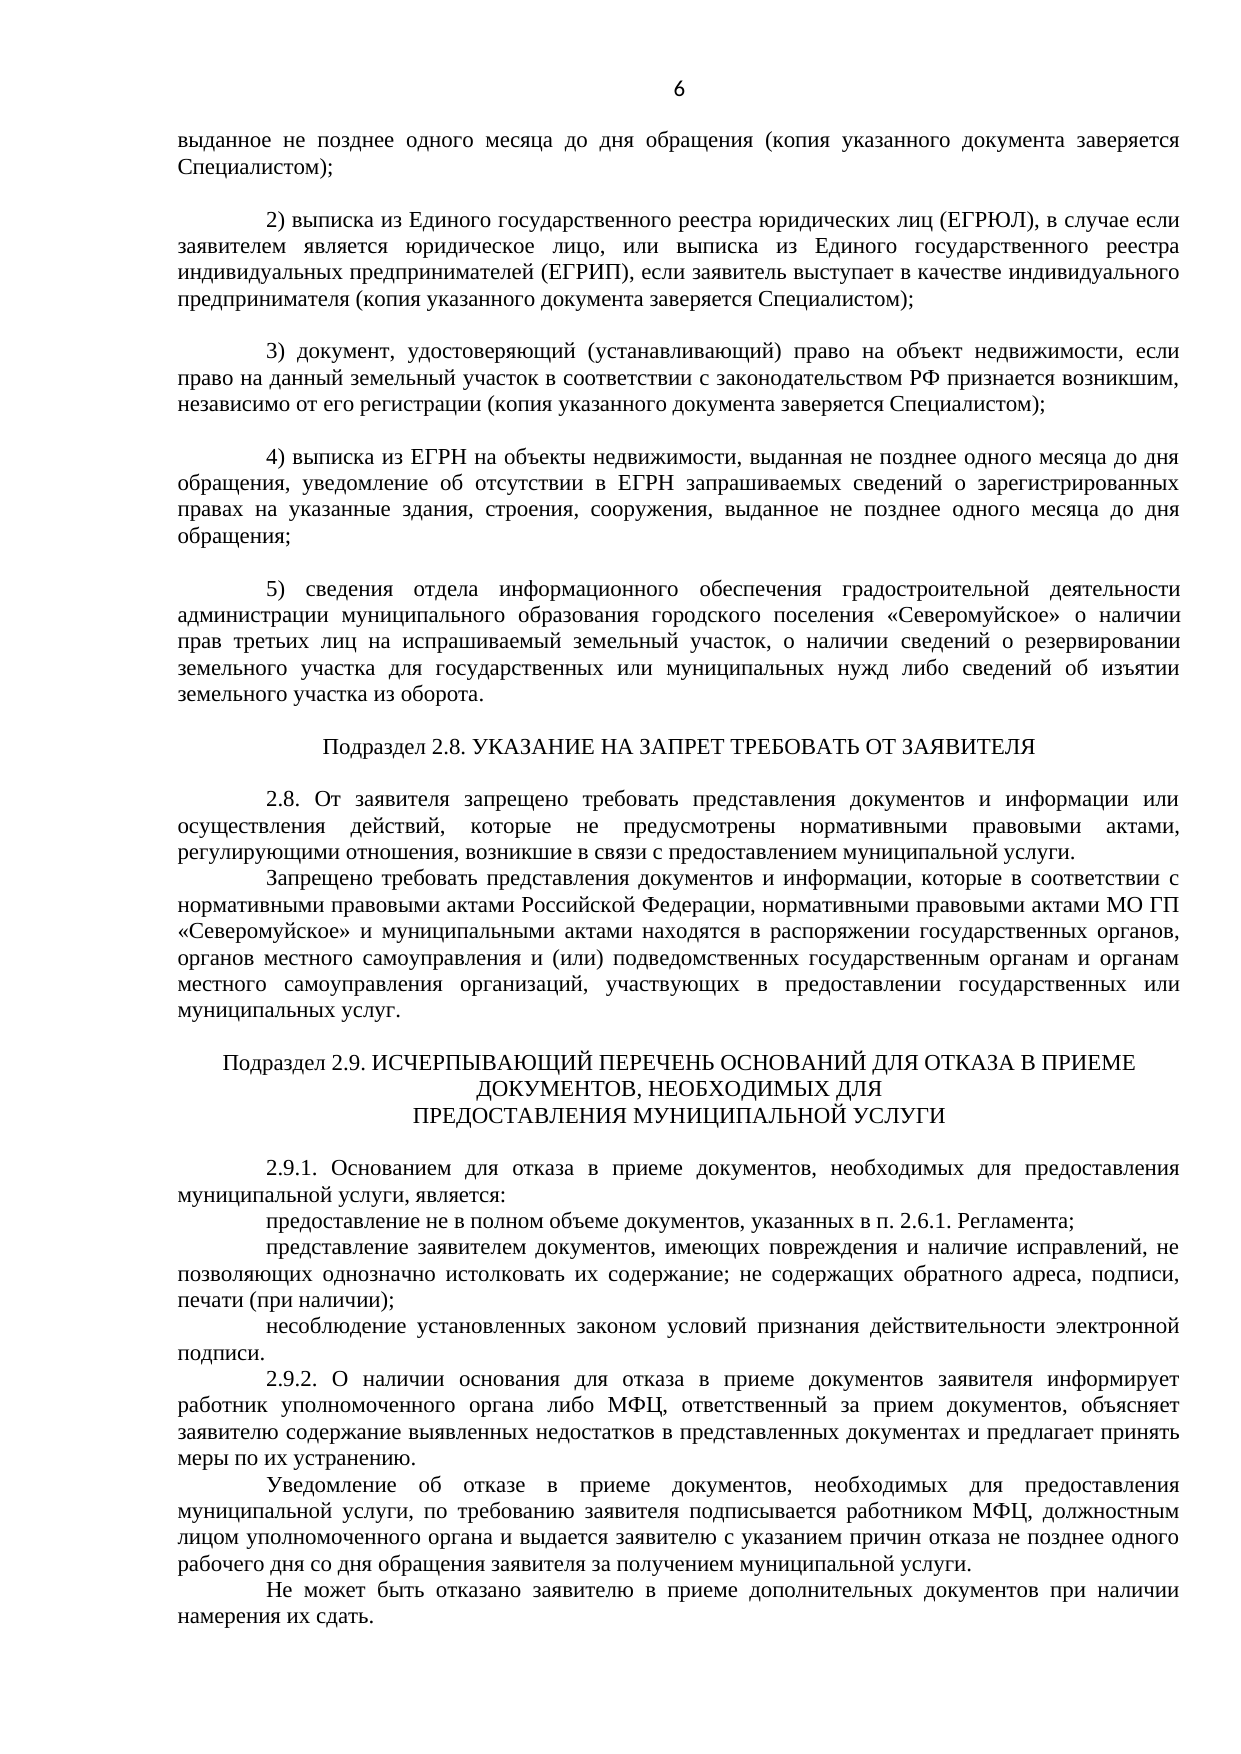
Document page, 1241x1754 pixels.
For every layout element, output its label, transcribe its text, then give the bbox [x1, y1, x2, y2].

text 2.8. От заявителя запрещено требовать представления документов и информации или осуществления действий, которые не предусмотрены нормативными правовыми актами, регулирующими отношения, возникшие в связи с предоставлением муниципальной услуги. [177, 785, 1181, 864]
text Не может быть отказано заявителю в приеме дополнительных документов при наличии намерения их сдать. [177, 1576, 1181, 1629]
text ПРЕДОСТАВЛЕНИЯ МУНИЦИПАЛЬНОЙ УСЛУГИ [177, 1102, 1181, 1128]
text 2) выписка из Единого государственного реестра юридических лиц (ЕГРЮЛ), в случае если заявителем является юридическое лицо, или выписка из Единого государственного реестра индивидуальных предпринимателей (ЕГРИП), если заявитель выступает в качестве индивидуального предпринимателя (копия указанного документа заверяется Специалистом); [177, 206, 1181, 311]
text Уведомление об отказе в приеме документов, необходимых для предоставления муниципальной услуги, по требованию заявителя подписывается работником МФЦ, должностным лицом уполномоченного органа и выдается заявителю с указанием причин отказа не позднее одного рабочего дня со дня обращения заявителя за получением муниципальной услуги. [177, 1471, 1181, 1576]
text 5) сведения отдела информационного обеспечения градостроительной деятельности администрации муниципального образования городского поселения «Северомуйское» о наличии прав третьих лиц на испрашиваемый земельный участок, о наличии сведений о резервировании земельного участка для государственных или муниципальных нужд либо сведений об изъятии земельного участка из оборота. [177, 574, 1181, 706]
text Подраздел 2.9. ИСЧЕРПЫВАЮЩИЙ ПЕРЕЧЕНЬ ОСНОВАНИЙ ДЛЯ ОТКАЗА В ПРИЕМЕ ДОКУМЕНТОВ, НЕОБХОДИМЫХ ДЛЯ [177, 1049, 1181, 1102]
text предоставление не в полном объеме документов, указанных в п. 2.6.1. Регламента; [177, 1207, 1181, 1233]
text 2.9.1. Основанием для отказа в приеме документов, необходимых для предоставления муниципальной услуги, является: [177, 1154, 1181, 1207]
text 2.9.2. О наличии основания для отказа в приеме документов заявителя информирует работник уполномоченного органа либо МФЦ, ответственный за прием документов, объясняет заявителю содержание выявленных недостатков в представленных документах и предлагает принять меры по их устранению. [177, 1365, 1181, 1471]
text представление заявителем документов, имеющих повреждения и наличие исправлений, не позволяющих однозначно истолковать их содержание; не содержащих обратного адреса, подписи, печати (при наличии); [177, 1233, 1181, 1312]
text несоблюдение установленных законом условий признания действительности электронной подписи. [177, 1312, 1181, 1365]
text Подраздел 2.8. УКАЗАНИЕ НА ЗАПРЕТ ТРЕБОВАТЬ ОТ ЗАЯВИТЕЛЯ [177, 733, 1181, 759]
text 4) выписка из ЕГРН на объекты недвижимости, выданная не позднее одного месяца до дня обращения, уведомление об отсутствии в ЕГРН запрашиваемых сведений о зарегистрированных правах на указанные здания, строения, сооружения, выданное не позднее одного месяца до дня обращения; [177, 443, 1181, 548]
text Запрещено требовать представления документов и информации, которые в соответствии с нормативными правовыми актами Российской Федерации, нормативными правовыми актами МО ГП «Северомуйское» и муниципальными актами находятся в распоряжении государственных органов, органов местного самоуправления и (или) подведомственных государственным органам и органам местного самоуправления организаций, участвующих в предоставлении государственных или муниципальных услуг. [177, 864, 1181, 1023]
text 3) документ, удостоверяющий (устанавливающий) право на объект недвижимости, если право на данный земельный участок в соответствии с законодательством РФ признается возникшим, независимо от его регистрации (копия указанного документа заверяется Специалистом); [177, 337, 1181, 416]
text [177, 127, 1181, 179]
